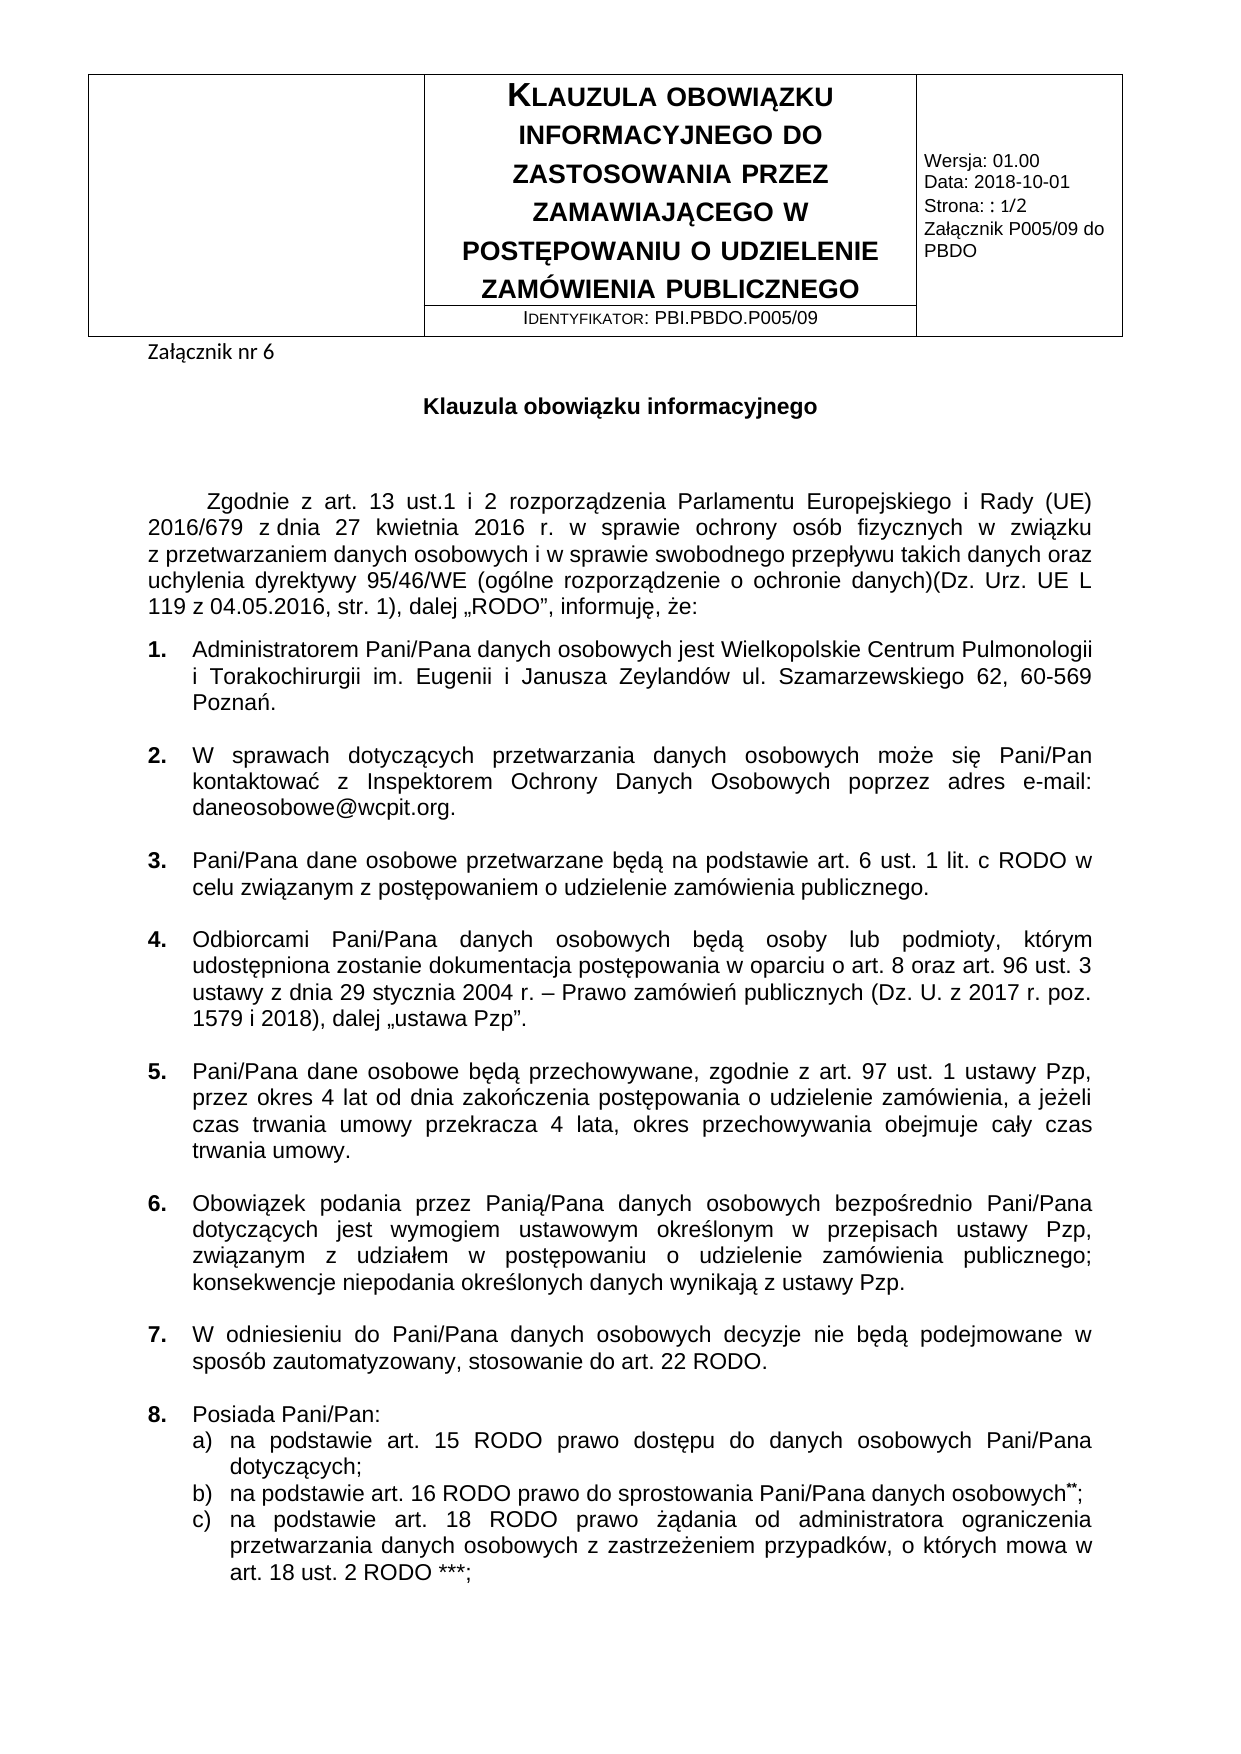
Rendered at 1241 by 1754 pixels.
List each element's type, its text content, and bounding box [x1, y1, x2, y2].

list Pani/Pana dane osobowe przetwarzane będą na podstawie art. 6 ust. 1 lit. c RODO w celu związanym z postępowaniem o udzielenie zamówienia publicznego. [148, 847, 1093, 900]
list na podstawie art. 16 RODO prawo do sprostowania Pani/Pana danych osobowych**; [192, 1479, 1093, 1506]
list Odbiorcami Pani/Pana danych osobowych będą osoby lub podmioty, którym udostępniona zostanie dokumentacja postępowania w oparciu o art. 8 oraz art. 96 ust. 3 ustawy z dnia 29 stycznia 2004 r. – Prawo zamówień publicznych (Dz. U. z 2017 r. poz. 1579 i 2018), dalej „ustawa Pzp”. [148, 926, 1093, 1032]
text Klauzula obowiązku informacyjnego [148, 393, 1093, 419]
list na podstawie art. 15 RODO prawo dostępu do danych osobowych Pani/Pana dotyczących; [192, 1427, 1093, 1479]
text Zgodnie z art. 13 ust.1 i 2 rozporządzenia Parlamentu Europejskiego i Rady (UE) 2016/679 z dnia 27 kwietnia 2016 r. w sprawie ochrony osób fizycznych w związku z przetwarzaniem danych osobowych i w sprawie swobodnego przepływu takich danych oraz uchylenia dyrektywy 95/46/WE (ogólne rozporządzenie o ochronie danych)(Dz. Urz. UE L 119 z 04.05.2016, str. 1), dalej „RODO”, informuję, że: [148, 488, 1093, 619]
list Obowiązek podania przez Panią/Pana danych osobowych bezpośrednio Pani/Pana dotyczących jest wymogiem ustawowym określonym w przepisach ustawy Pzp, związanym z udziałem w postępowaniu o udzielenie zamówienia publicznego; konsekwencje niepodania określonych danych wynikają z ustawy Pzp. [148, 1190, 1093, 1295]
list W odniesieniu do Pani/Pana danych osobowych decyzje nie będą podejmowane w sposób zautomatyzowany, stosowanie do art. 22 RODO. [148, 1321, 1093, 1374]
list Pani/Pana dane osobowe będą przechowywane, zgodnie z art. 97 ust. 1 ustawy Pzp, przez okres 4 lat od dnia zakończenia postępowania o udzielenie zamówienia, a jeżeli czas trwania umowy przekracza 4 lata, okres przechowywania obejmuje cały czas trwania umowy. [148, 1058, 1093, 1163]
list Posiada Pani/Pan: [148, 1401, 1093, 1427]
list na podstawie art. 18 RODO prawo żądania od administratora ograniczenia przetwarzania danych osobowych z zastrzeżeniem przypadków, o których mowa w art. 18 ust. 2 RODO ***; [192, 1506, 1093, 1585]
list Administratorem Pani/Pana danych osobowych jest Wielkopolskie Centrum Pulmonologii i Torakochirurgii im. Eugenii i Janusza Zeylandów ul. Szamarzewskiego 62, 60-569 Poznań. [148, 636, 1093, 715]
list W sprawach dotyczących przetwarzania danych osobowych może się Pani/Pan kontaktować z Inspektorem Ochrony Danych Osobowych poprzez adres e-mail: daneosobowe@wcpit.org. [148, 742, 1093, 821]
